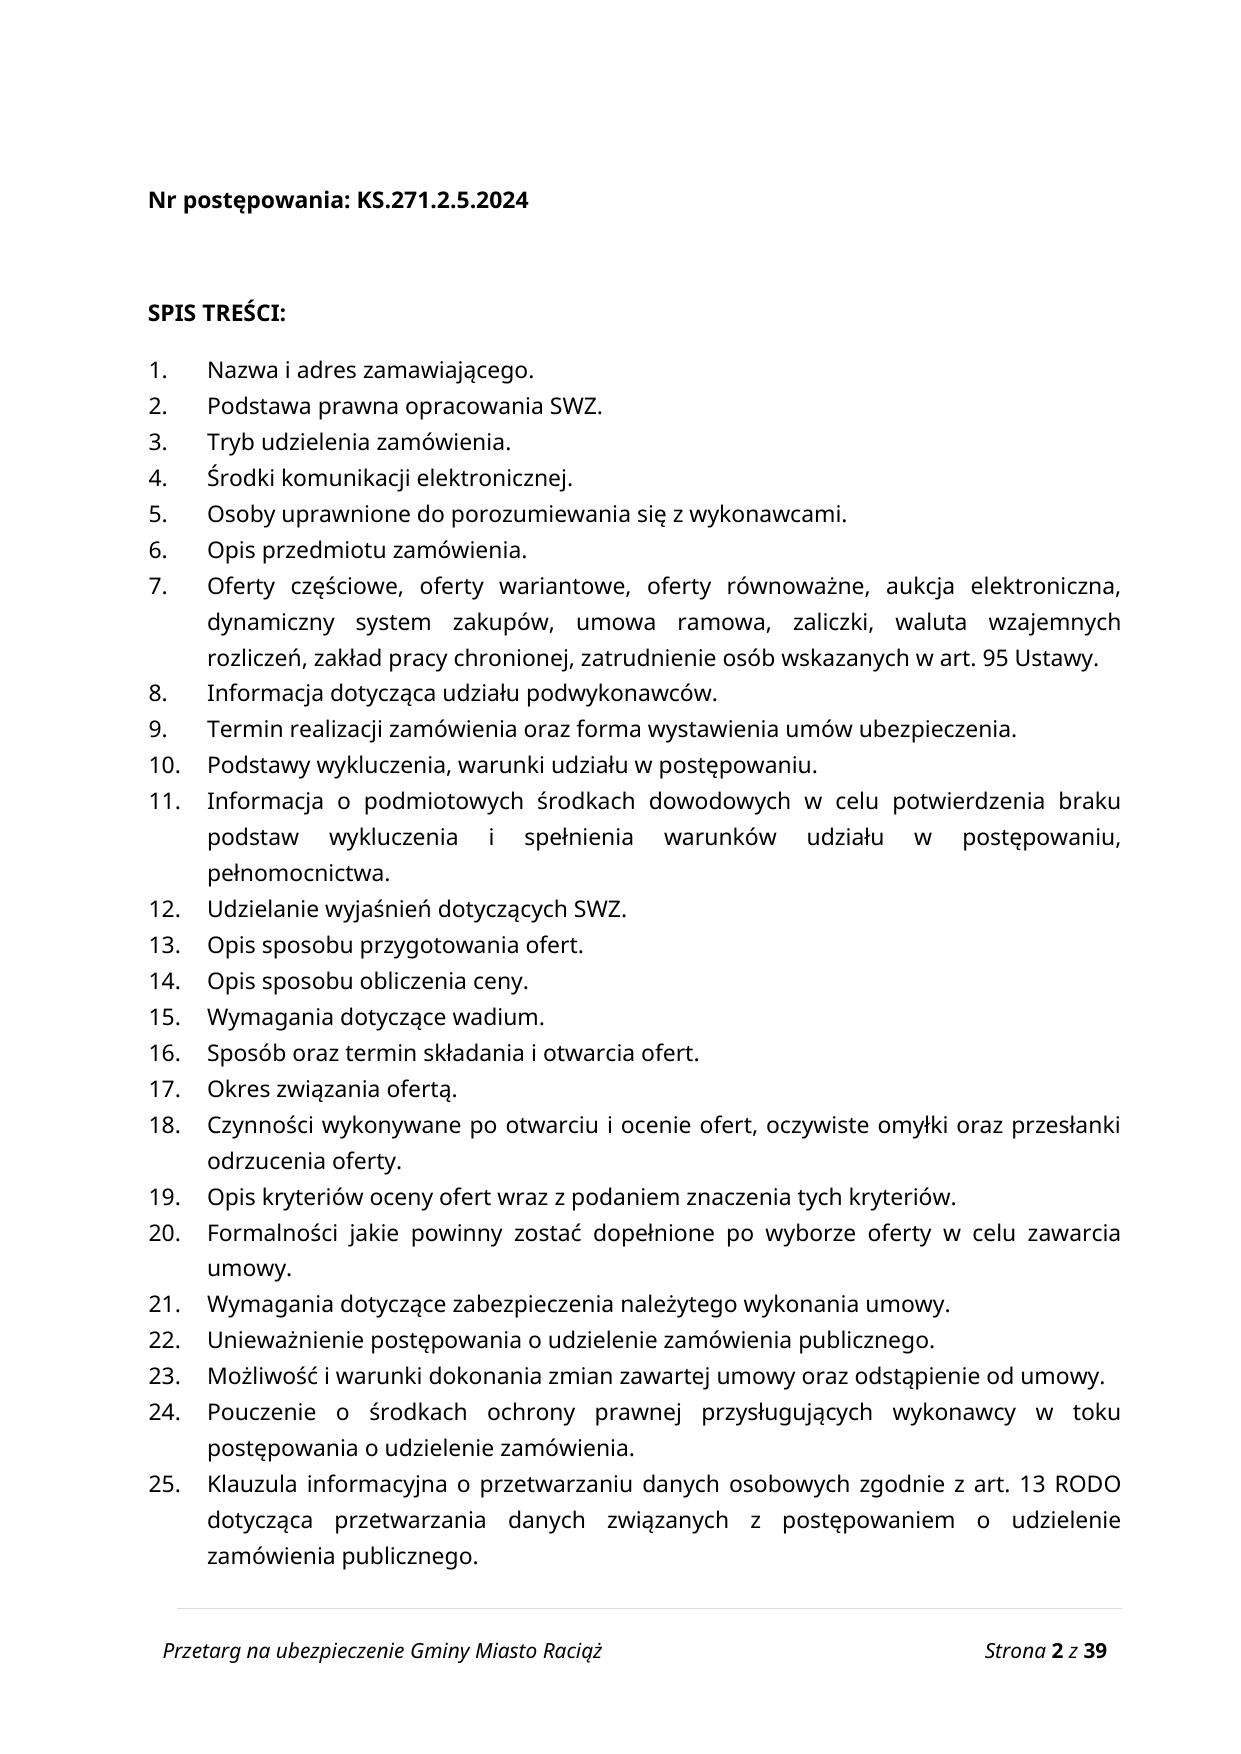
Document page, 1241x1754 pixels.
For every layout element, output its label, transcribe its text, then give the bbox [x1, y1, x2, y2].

list Oferty częściowe, oferty wariantowe, oferty równoważne, aukcja elektroniczna, dynamiczny system zakupów, umowa ramowa, zaliczki, waluta wzajemnych rozliczeń, zakład pracy chronionej, zatrudnienie osób wskazanych w art. 95 Ustawy. [148, 569, 1122, 673]
list Osoby uprawnione do porozumiewania się z wykonawcami. [148, 498, 1122, 529]
list Podstawy wykluczenia, warunki udziału w postępowaniu. [148, 749, 1122, 781]
list Opis kryteriów oceny ofert wraz z podaniem znaczenia tych kryteriów. [148, 1181, 1122, 1212]
list Sposób oraz termin składania i otwarcia ofert. [148, 1037, 1122, 1068]
list Podstawa prawna opracowania SWZ. [148, 390, 1122, 421]
list Tryb udzielenia zamówienia. [148, 426, 1122, 457]
list Udzielanie wyjaśnień dotyczących SWZ. [148, 893, 1122, 924]
list Pouczenie o środkach ochrony prawnej przysługujących wykonawcy w toku postępowania o udzielenie zamówienia. [148, 1396, 1122, 1463]
list Termin realizacji zamówienia oraz forma wystawienia umów ubezpieczenia. [148, 713, 1122, 744]
list Informacja dotycząca udziału podwykonawców. [148, 677, 1122, 709]
list Środki komunikacji elektronicznej. [148, 462, 1122, 493]
list Klauzula informacyjna o przetwarzaniu danych osobowych zgodnie z art. 13 RODO dotycząca przetwarzania danych związanych z postępowaniem o udzielenie zamówienia publicznego. [148, 1468, 1122, 1571]
list Opis sposobu obliczenia ceny. [148, 965, 1122, 996]
list Możliwość i warunki dokonania zmian zawartej umowy oraz odstąpienie od umowy. [148, 1360, 1122, 1391]
text Nr postępowania: KS.271.2.5.2024 [148, 184, 1122, 215]
list Unieważnienie postępowania o udzielenie zamówienia publicznego. [148, 1324, 1122, 1356]
text SPIS TREŚCI: [148, 297, 1122, 328]
list Czynności wykonywane po otwarciu i ocenie ofert, oczywiste omyłki oraz przesłanki odrzucenia oferty. [148, 1109, 1122, 1176]
list Formalności jakie powinny zostać dopełnione po wyborze oferty w celu zawarcia umowy. [148, 1216, 1122, 1284]
list Okres związania ofertą. [148, 1073, 1122, 1104]
list Wymagania dotyczące wadium. [148, 1001, 1122, 1032]
list Informacja o podmiotowych środkach dowodowych w celu potwierdzenia braku podstaw wykluczenia i spełnienia warunków udziału w postępowaniu, pełnomocnictwa. [148, 785, 1122, 888]
list Wymagania dotyczące zabezpieczenia należytego wykonania umowy. [148, 1288, 1122, 1319]
list Opis sposobu przygotowania ofert. [148, 929, 1122, 960]
list Nazwa i adres zamawiającego. [148, 354, 1122, 385]
list Opis przedmiotu zamówienia. [148, 534, 1122, 565]
